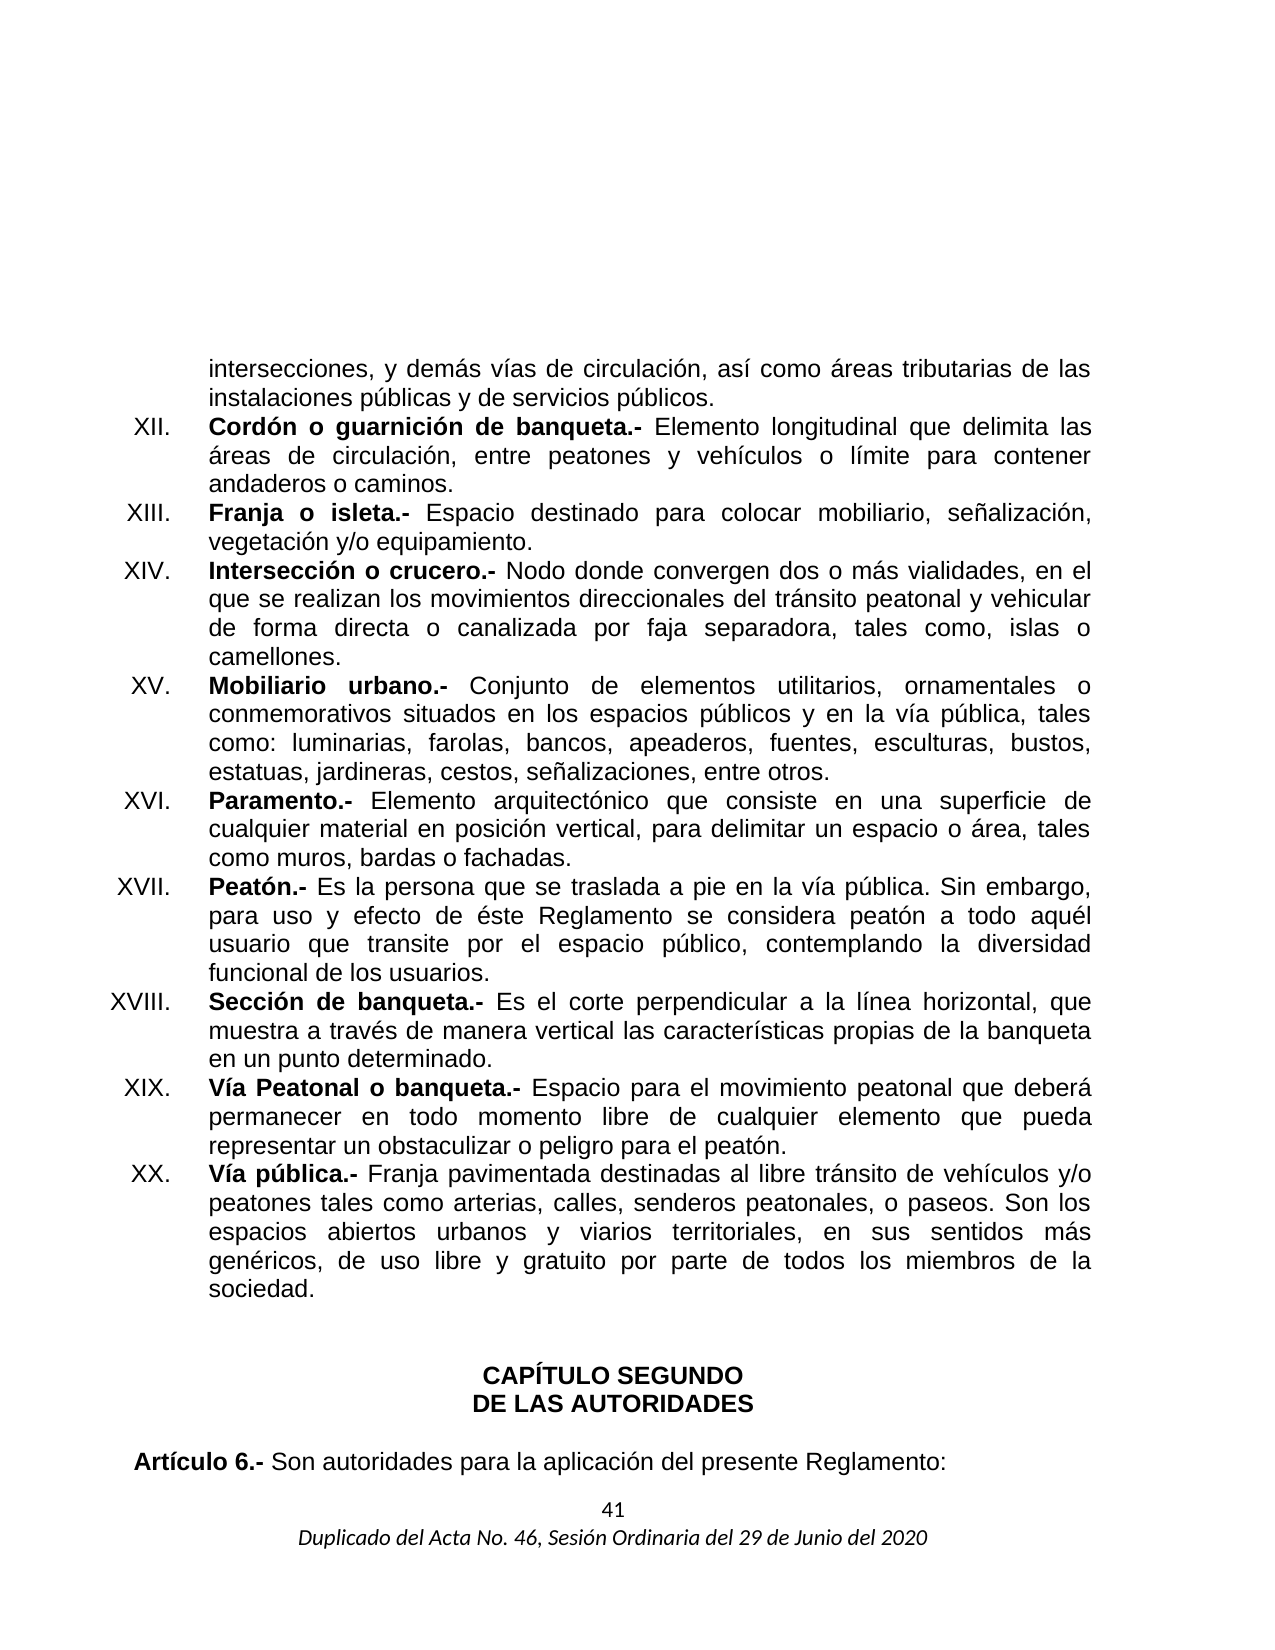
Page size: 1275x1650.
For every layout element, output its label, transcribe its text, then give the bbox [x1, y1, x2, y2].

list Vía pública.- Franja pavimentada destinadas al libre tránsito de vehículos y/o peatones tales como arterias, calles, senderos peatonales, o paseos. Son los espacios abiertos urbanos y viarios territoriales, en sus sentidos más genéricos, de uso libre y gratuito por parte de todos los miembros de la sociedad. [171, 1159, 1093, 1303]
list Intersección o crucero.- Nodo donde convergen dos o más vialidades, en el que se realizan los movimientos direccionales del tránsito peatonal y vehicular de forma directa o canalizada por faja separadora, tales como, islas o camellones. [171, 556, 1093, 671]
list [171, 354, 1093, 412]
text CAPÍTULO SEGUNDO [133, 1361, 1093, 1389]
list Vía Peatonal o banqueta.- Espacio para el movimiento peatonal que deberá permanecer en todo momento libre de cualquier elemento que pueda representar un obstaculizar o peligro para el peatón. [171, 1073, 1093, 1159]
list Mobiliario urbano.- Conjunto de elementos utilitarios, ornamentales o conmemorativos situados en los espacios públicos y en la vía pública, tales como: luminarias, farolas, bancos, apeaderos, fuentes, esculturas, bustos, estatuas, jardineras, cestos, señalizaciones, entre otros. [171, 671, 1093, 786]
list Peatón.- Es la persona que se traslada a pie en la vía pública. Sin embargo, para uso y efecto de éste Reglamento se considera peatón a todo aquél usuario que transite por el espacio público, contemplando la diversidad funcional de los usuarios. [171, 872, 1093, 987]
list Cordón o guarnición de banqueta.- Elemento longitudinal que delimita las áreas de circulación, entre peatones y vehículos o límite para contener andaderos o caminos. [171, 412, 1093, 498]
list Sección de banqueta.- Es el corte perpendicular a la línea horizontal, que muestra a través de manera vertical las características propias de la banqueta en un punto determinado. [171, 987, 1093, 1073]
list Paramento.- Elemento arquitectónico que consiste en una superficie de cualquier material en posición vertical, para delimitar un espacio o área, tales como muros, bardas o fachadas. [171, 786, 1093, 872]
list Franja o isleta.- Espacio destinado para colocar mobiliario, señalización, vegetación y/o equipamiento. [171, 498, 1093, 556]
text Artículo 6.- Son autoridades para la aplicación del presente Reglamento: [133, 1447, 1093, 1476]
text DE LAS AUTORIDADES [133, 1389, 1093, 1418]
